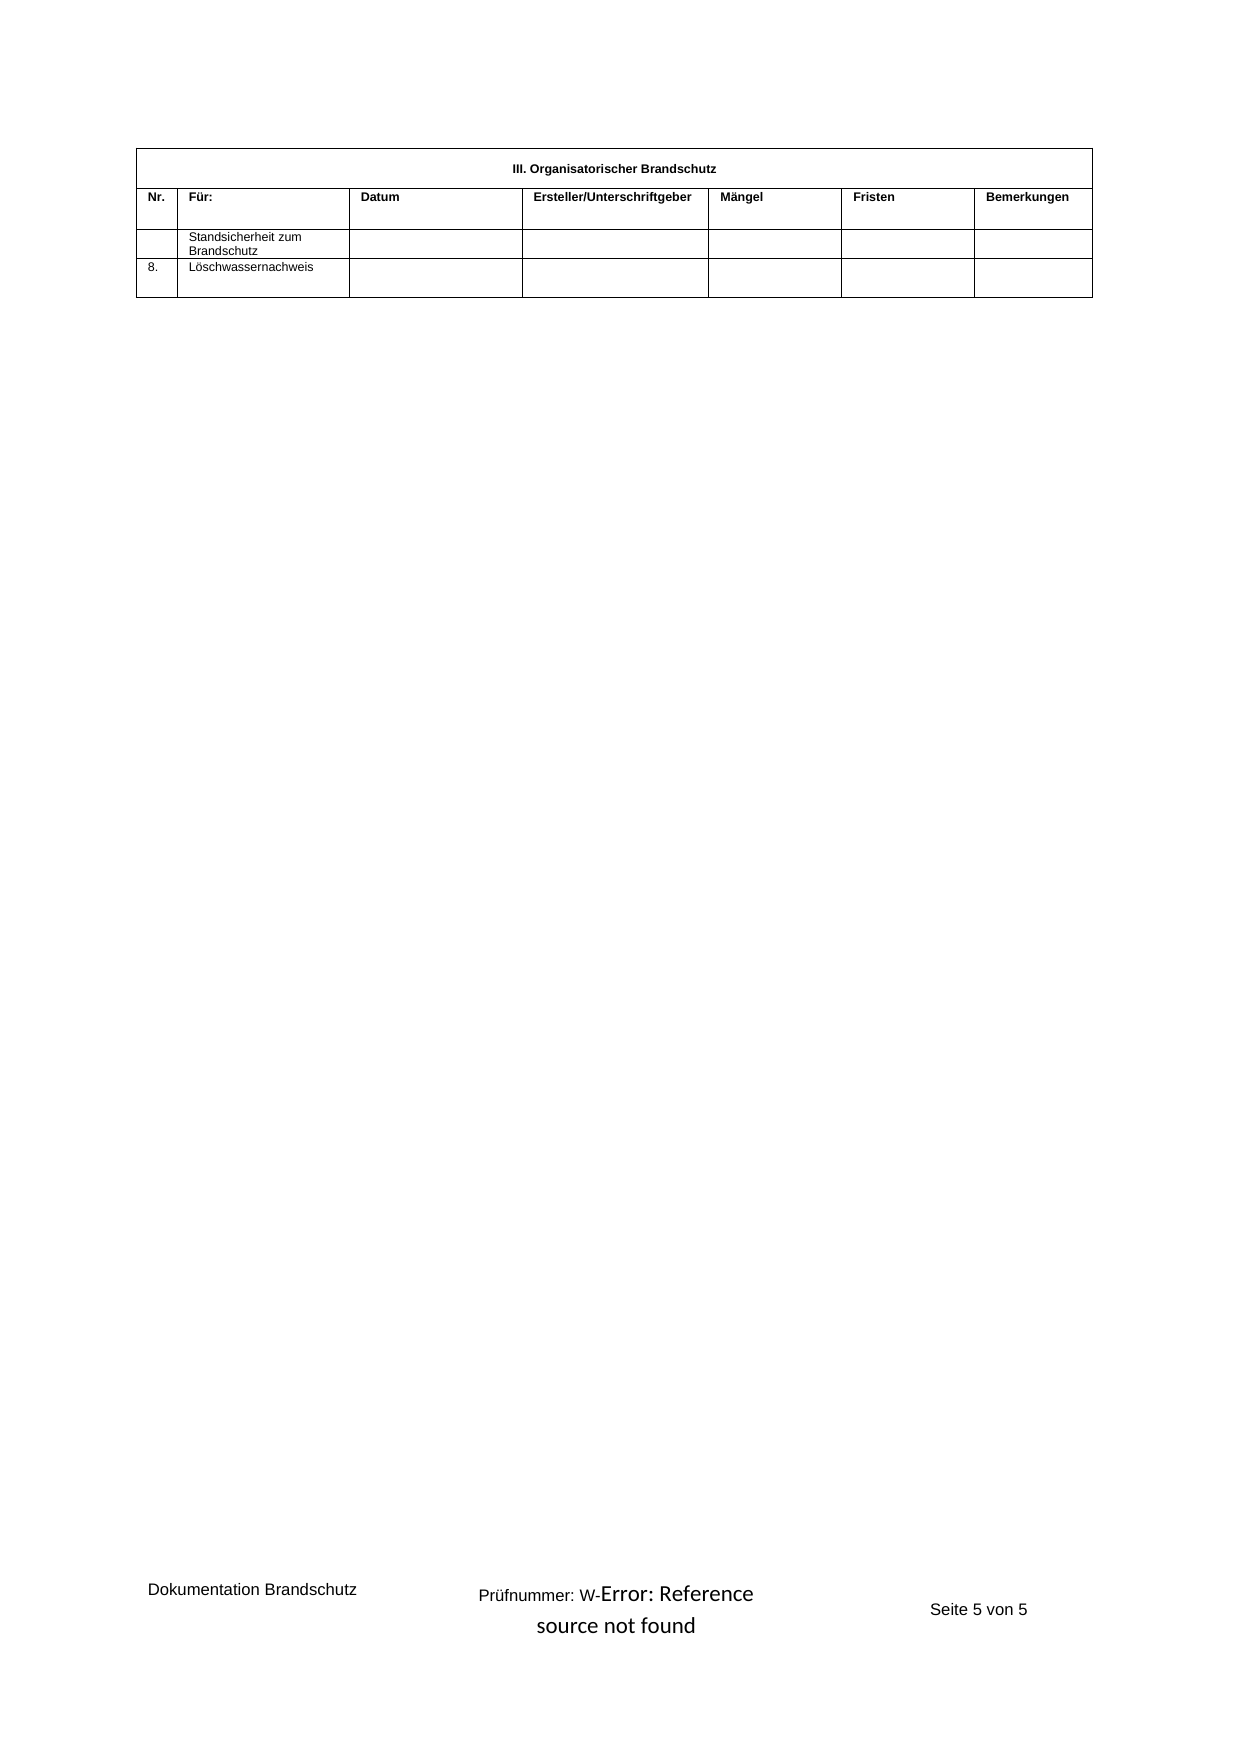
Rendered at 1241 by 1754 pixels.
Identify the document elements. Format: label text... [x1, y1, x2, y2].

table_cell [350, 230, 522, 258]
table_cell Löschwassernachweis [178, 259, 349, 297]
table_cell [350, 259, 522, 297]
table_cell Fristen [842, 189, 974, 228]
table_cell Datum [350, 189, 522, 228]
table_cell [137, 230, 177, 258]
table_cell Ersteller/Unterschriftgeber [523, 189, 708, 228]
table_cell Mängel [709, 189, 841, 228]
table_cell [523, 259, 708, 297]
table_header III. Organisatorischer Brandschutz [137, 149, 1092, 188]
table_cell [975, 230, 1092, 258]
table_cell [523, 230, 708, 258]
table_cell [842, 259, 974, 297]
table_cell [709, 230, 841, 258]
table_cell [975, 259, 1092, 297]
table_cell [178, 230, 349, 258]
table_cell Nr. [137, 189, 177, 228]
table_cell [137, 259, 177, 297]
table_cell Für: [178, 189, 349, 228]
table_cell [842, 230, 974, 258]
table_cell [709, 259, 841, 297]
table_cell Bemerkungen [975, 189, 1092, 228]
